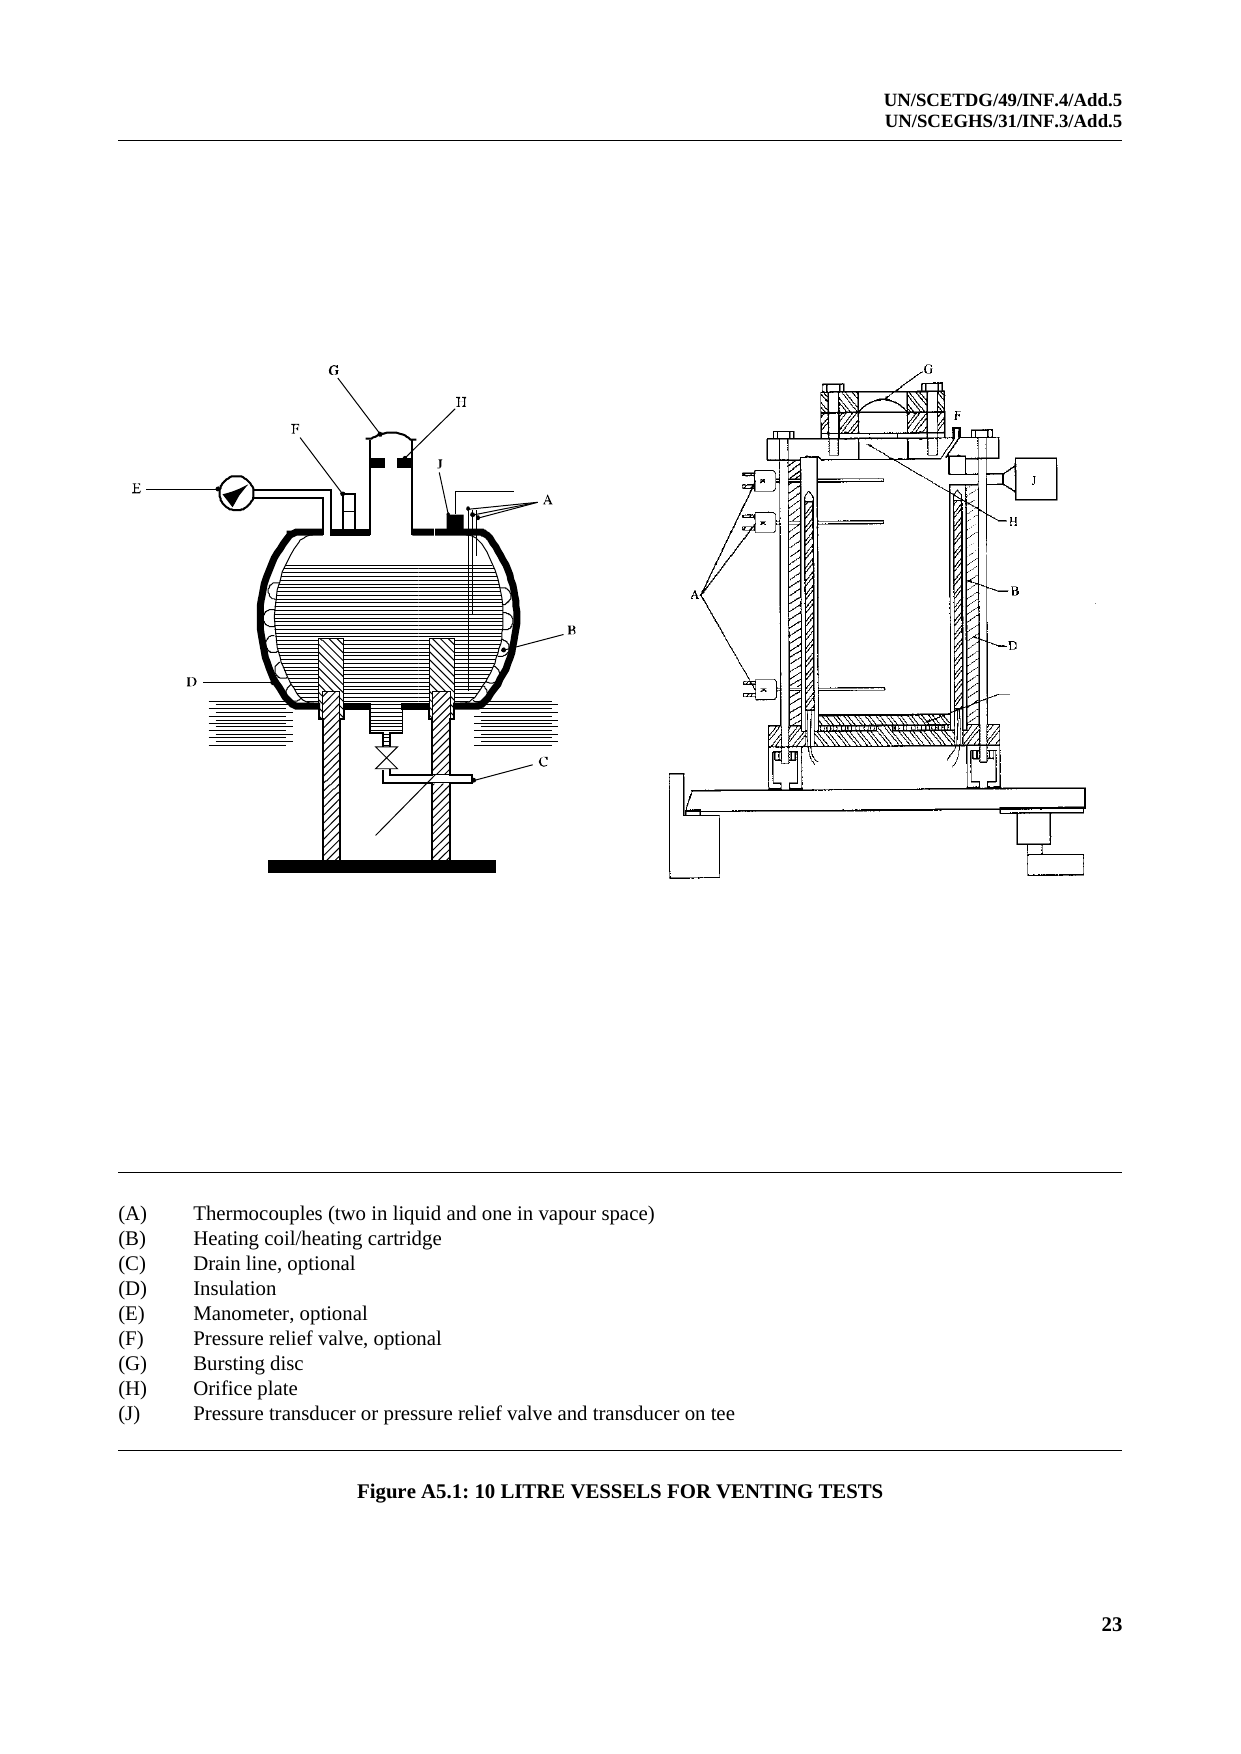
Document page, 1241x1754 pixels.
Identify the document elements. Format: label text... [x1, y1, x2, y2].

text (H) Orifice plate [118, 1375, 1122, 1400]
text (B) Heating coil/heating cartridge [118, 1225, 1122, 1250]
text (D) Insulation [118, 1275, 1122, 1300]
text (F) Pressure relief valve, optional [118, 1325, 1122, 1350]
text (C) Drain line, optional [118, 1250, 1122, 1275]
text (J) Pressure transducer or pressure relief valve and transducer on tee [118, 1400, 1122, 1425]
text (E) Manometer, optional [118, 1300, 1122, 1325]
text (A) Thermocouples (two in liquid and one in vapour space) [118, 1200, 1122, 1225]
picture [648, 345, 1099, 893]
text Figure A5.1: 10 LITRE VESSELS FOR VENTING TESTS [118, 1478, 1122, 1503]
text (G) Bursting disc [118, 1350, 1122, 1375]
